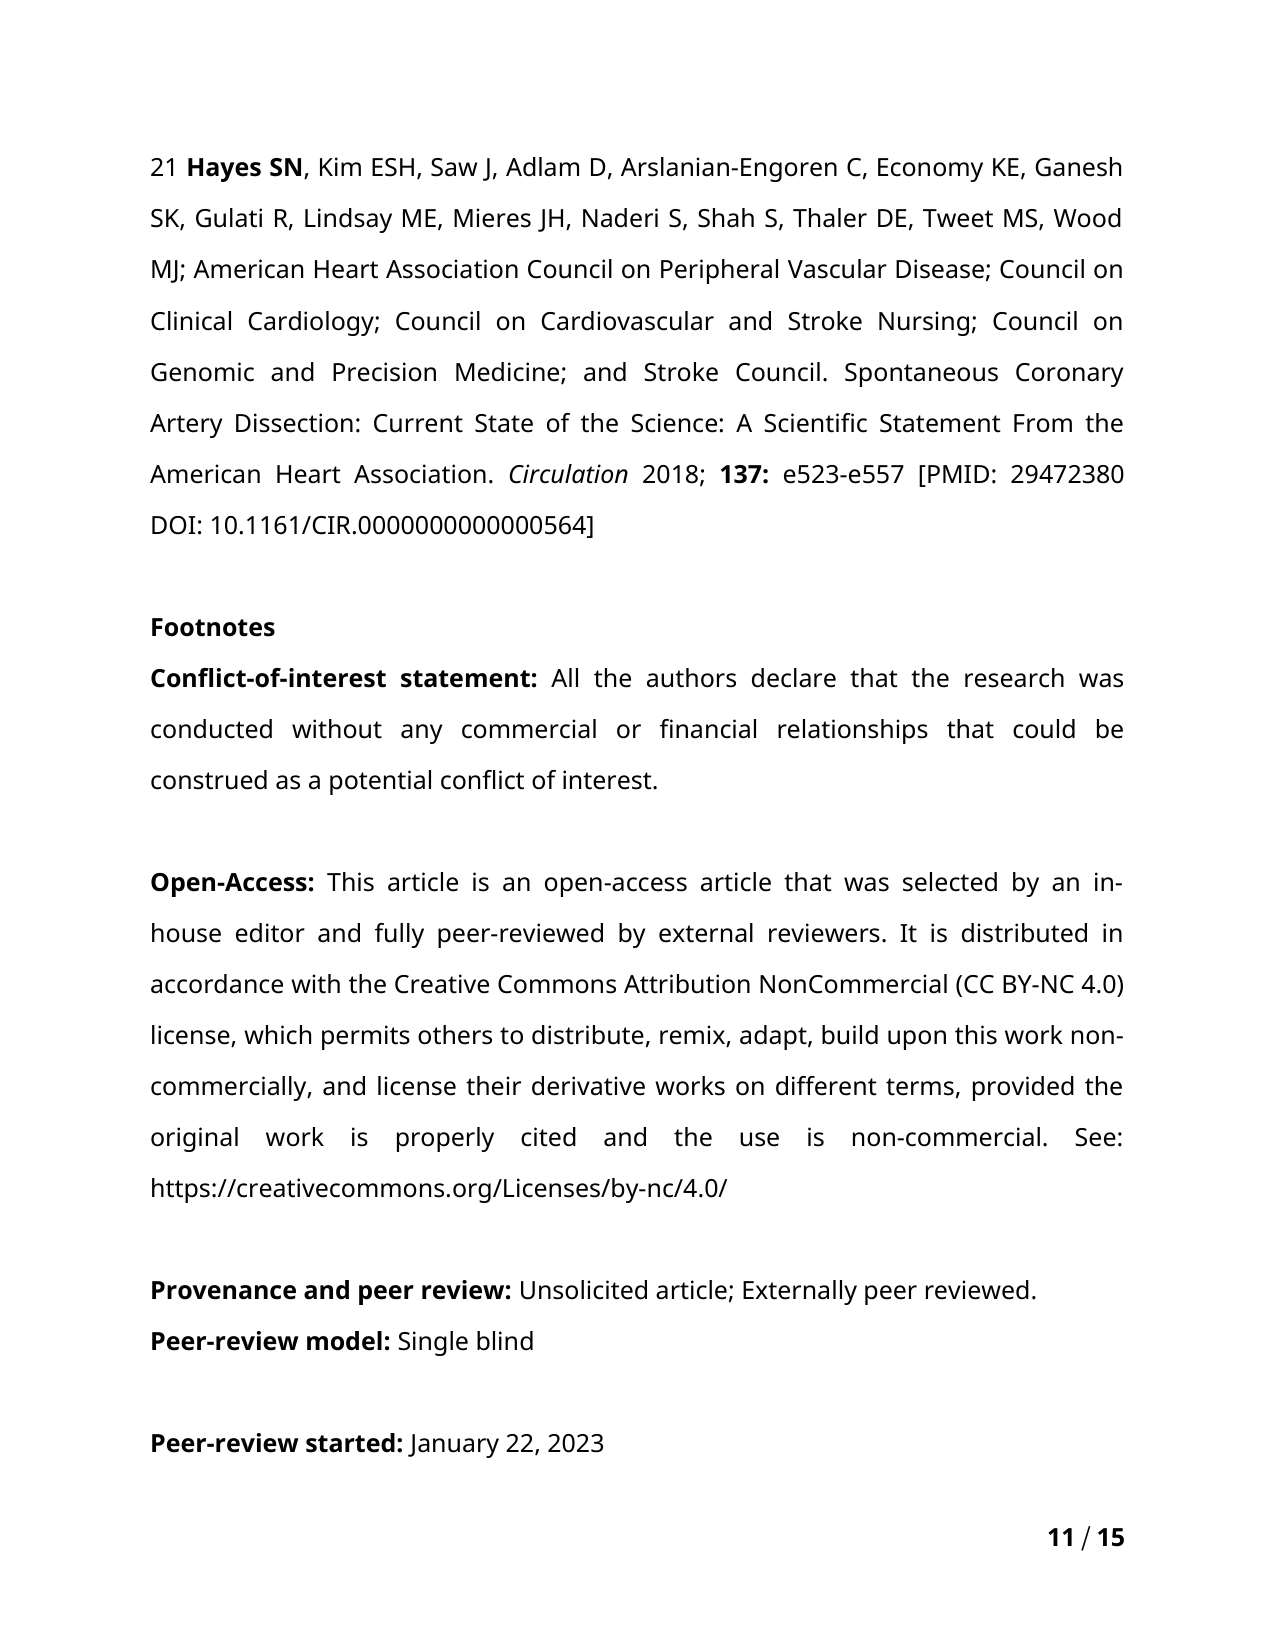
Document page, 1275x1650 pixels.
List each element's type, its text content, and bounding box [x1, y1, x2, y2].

text 21 Hayes SN, Kim ESH, Saw J, Adlam D, Arslanian-Engoren C, Economy KE, Ganesh SK, Gulati R, Lindsay ME, Mieres JH, Naderi S, Shah S, Thaler DE, Tweet MS, Wood MJ; American Heart Association Council on Peripheral Vascular Disease; Council on Clinical Cardiology; Council on Cardiovascular and Stroke Nursing; Council on Genomic and Precision Medicine; and Stroke Council. Spontaneous Coronary Artery Dissection: Current State of the Science: A Scientific Statement From the American Heart Association. Circulation 2018; 137: e523-e557 [PMID: 29472380 DOI: 10.1161/CIR.0000000000000564] [150, 150, 1125, 541]
text Peer-review started: January 22, 2023 [150, 1426, 1125, 1460]
text Peer-review model: Single blind [150, 1324, 1125, 1358]
text Footnotes [150, 609, 1125, 643]
text Provenance and peer review: Unsolicited article; Externally peer reviewed. [150, 1273, 1125, 1307]
text Conflict-of-interest statement: All the authors declare that the research was conducted without any commercial or financial relationships that could be construed as a potential conflict of interest. [150, 660, 1125, 797]
text Open-Access: This article is an open-access article that was selected by an in-house editor and fully peer-reviewed by external reviewers. It is distributed in accordance with the Creative Commons Attribution NonCommercial (CC BY-NC 4.0) license, which permits others to distribute, remix, adapt, build upon this work non-commercially, and license their derivative works on different terms, provided the original work is properly cited and the use is non-commercial. See: https://creativecommons.org/Licenses/by-nc/4.0/ [150, 864, 1125, 1205]
